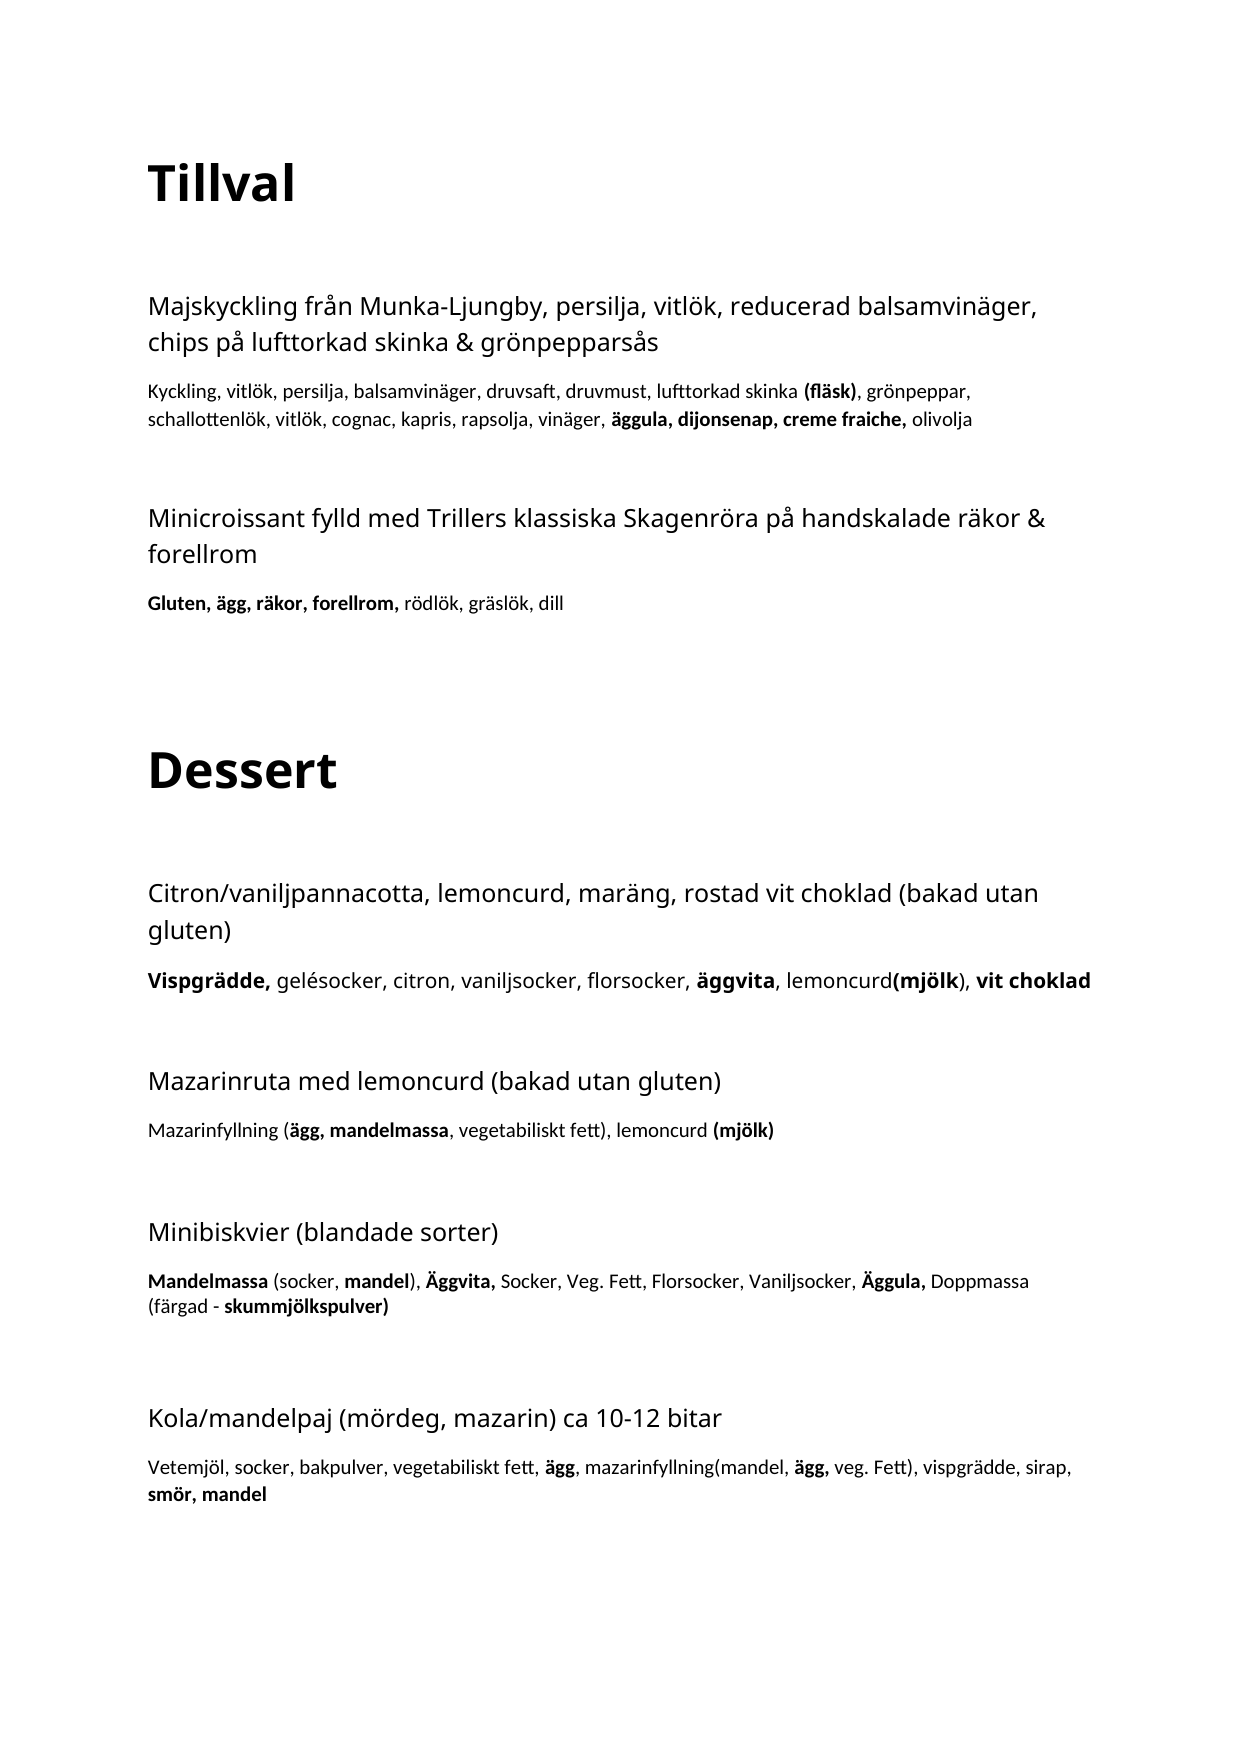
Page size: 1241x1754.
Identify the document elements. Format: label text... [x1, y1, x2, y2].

text Mazarinruta med lemoncurd (bakad utan gluten) [148, 1064, 1093, 1098]
text Mandelmassa (socker, mandel), Äggvita, Socker, Veg. Fett, Florsocker, Vaniljsocker, Äggula, Doppmassa (färgad - skummjölkspulver) [148, 1268, 1093, 1319]
text Minicroissant fylld med Trillers klassiska Skagenröra på handskalade räkor & forellrom [148, 500, 1093, 571]
text Citron/vaniljpannacotta, lemoncurd, maräng, rostad vit choklad (bakad utan gluten) [148, 876, 1093, 947]
text Dessert [148, 735, 1093, 803]
text Minibiskvier (blandade sorter) [148, 1215, 1093, 1249]
text Kyckling, vitlök, persilja, balsamvinäger, druvsaft, druvmust, lufttorkad skinka (fläsk), grönpeppar, schallottenlök, vitlök, cognac, kapris, rapsolja, vinäger, äggula, dijonsenap, creme fraiche, olivolja [148, 378, 1093, 431]
text Kola/mandelpaj (mördeg, mazarin) ca 10-12 bitar [148, 1401, 1093, 1435]
text Mazarinfyllning (ägg, mandelmassa, vegetabiliskt fett), lemoncurd (mjölk) [148, 1117, 1093, 1143]
text Majskyckling från Munka-Ljungby, persilja, vitlök, reducerad balsamvinäger, chips på lufttorkad skinka & grönpepparsås [148, 288, 1093, 359]
text Gluten, ägg, räkor, forellrom, rödlök, gräslök, dill [148, 591, 1093, 616]
text Vispgrädde, gelésocker, citron, vaniljsocker, florsocker, äggvita, lemoncurd(mjölk), vit choklad [148, 966, 1093, 995]
text Vetemjöl, socker, bakpulver, vegetabiliskt fett, ägg, mazarinfyllning(mandel, ägg, veg. Fett), vispgrädde, sirap, smör, mandel [148, 1454, 1093, 1507]
text Tillval [148, 148, 1093, 216]
